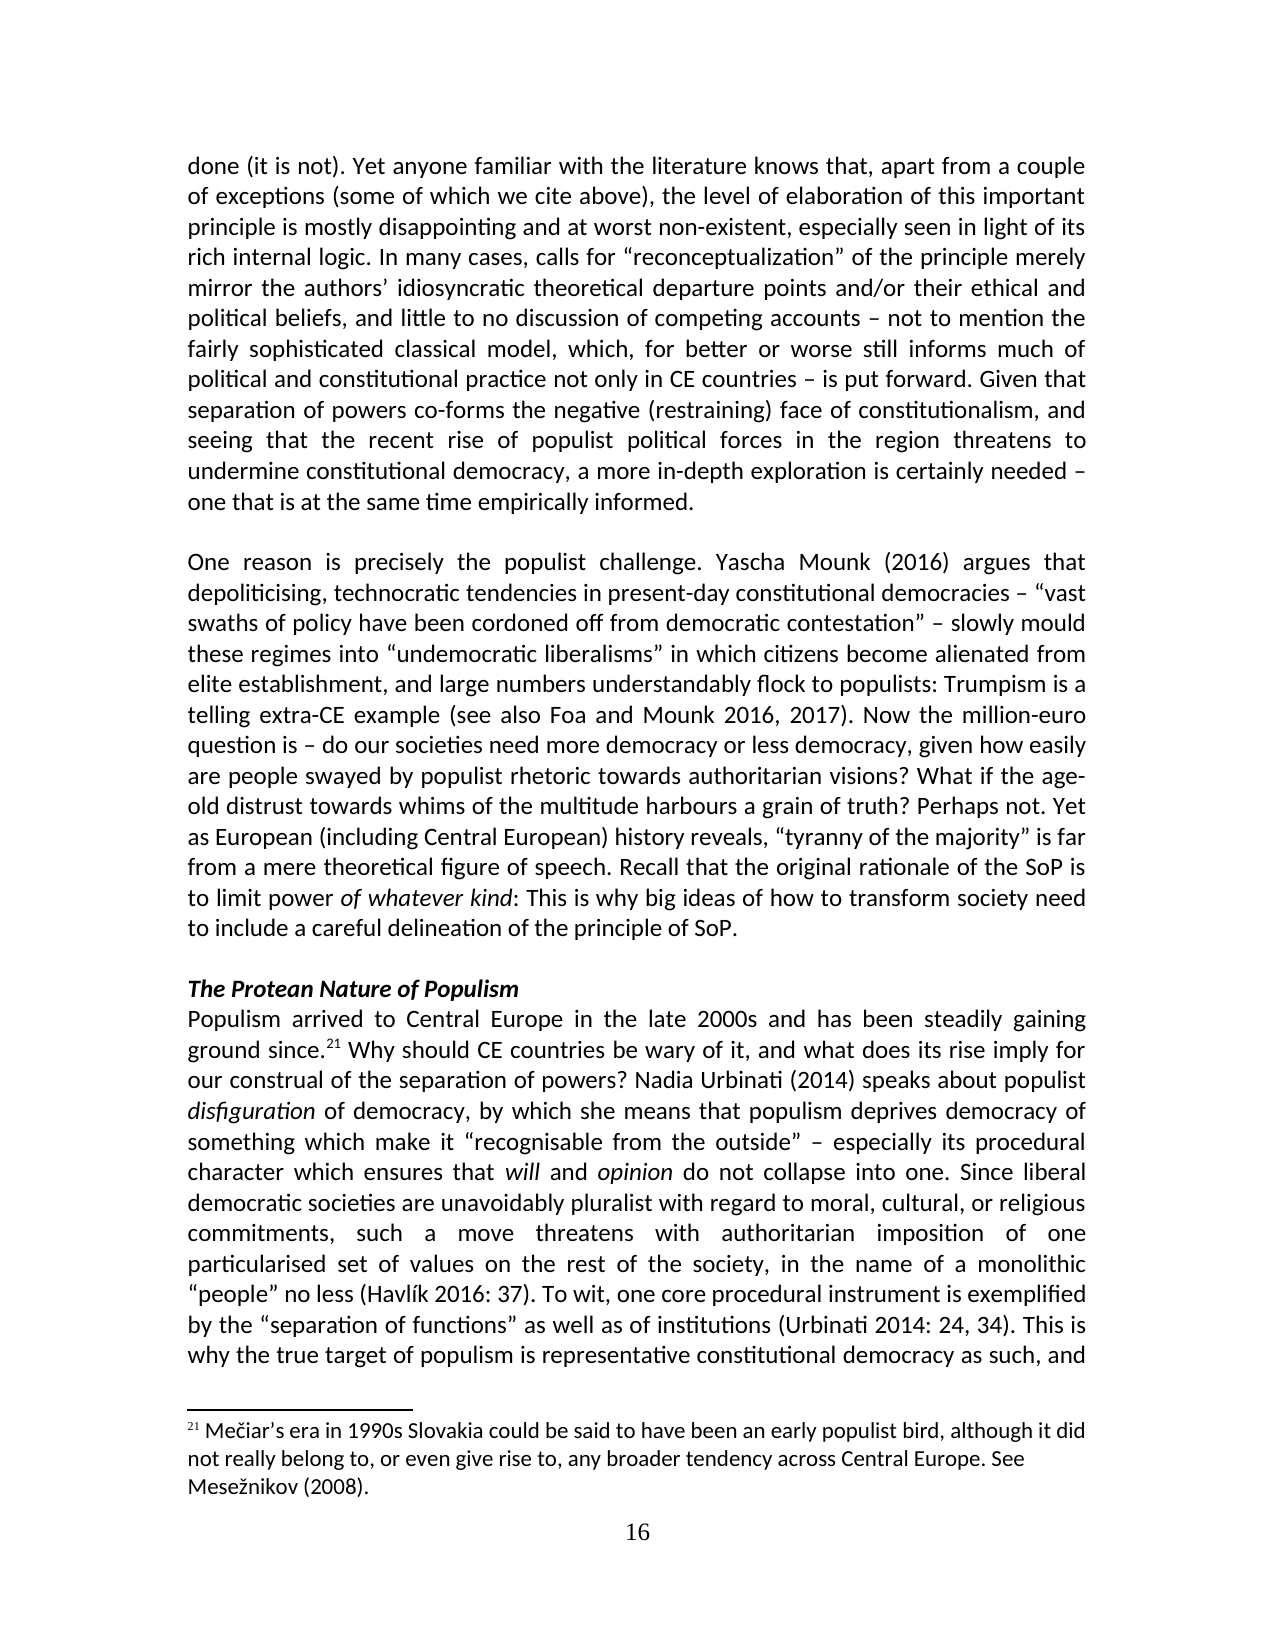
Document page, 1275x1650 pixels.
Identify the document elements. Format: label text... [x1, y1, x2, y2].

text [187, 150, 1087, 516]
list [187, 1003, 1087, 1370]
list The Protean Nature of Populism [187, 973, 1087, 1003]
text One reason is precisely the populist challenge. Yascha Mounk (2016) argues that depoliticising, technocratic tendencies in present-day constitutional democracies – “vast swaths of policy have been cordoned off from democratic contestation” – slowly mould these regimes into “undemocratic liberalisms” in which citizens become alienated from elite establishment, and large numbers understandably flock to populists: Trumpism is a telling extra-CE example (see also Foa and Mounk 2016, 2017). Now the million-euro question is – do our societies need more democracy or less democracy, given how easily are people swayed by populist rhetoric towards authoritarian visions? What if the age-old distrust towards whims of the multitude harbours a grain of truth? Perhaps not. Yet as European (including Central European) history reveals, “tyranny of the majority” is far from a mere theoretical figure of speech. Recall that the original rationale of the SoP is to limit power of whatever kind: This is why big ideas of how to transform society need to include a careful delineation of the principle of SoP. [187, 546, 1087, 943]
